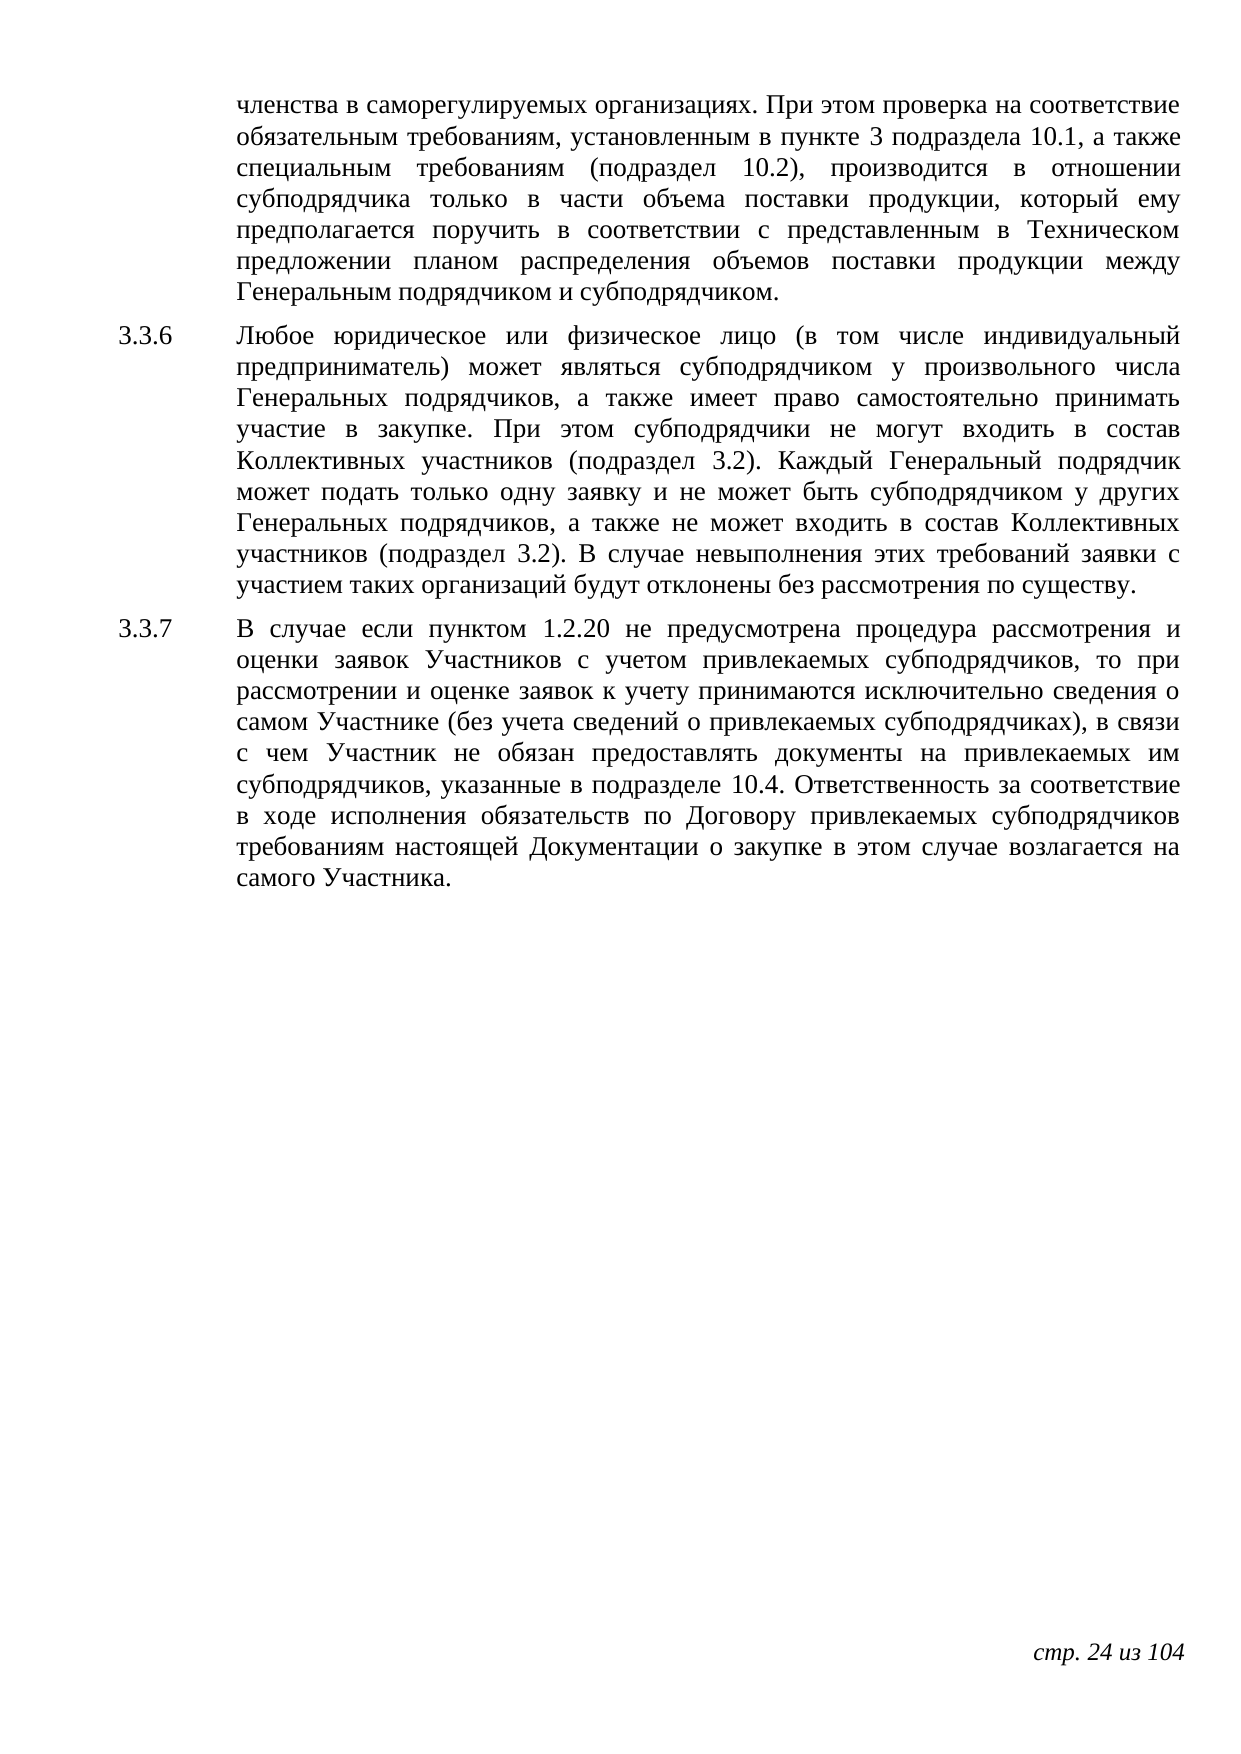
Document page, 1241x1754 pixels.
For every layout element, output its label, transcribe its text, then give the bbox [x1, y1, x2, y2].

text Любое юридическое или физическое лицо (в том числе индивидуальный предприниматель) может являться субподрядчиком у произвольного числа Генеральных подрядчиков, а также имеет право самостоятельно принимать участие в закупке. При этом субподрядчики не могут входить в состав Коллективных участников (подраздел 3.2). Каждый Генеральный подрядчик может подать только одну заявку и не может быть субподрядчиком у других Генеральных подрядчиков, а также не может входить в состав Коллективных участников (подраздел 3.2). В случае невыполнения этих требований заявки с участием таких организаций будут отклонены без рассмотрения по существу. [118, 319, 1181, 599]
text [118, 89, 1181, 307]
text В случае если пунктом 1.2.20 не предусмотрена процедура рассмотрения и оценки заявок Участников с учетом привлекаемых субподрядчиков, то при рассмотрении и оценке заявок к учету принимаются исключительно сведения о самом Участнике (без учета сведений о привлекаемых субподрядчиках), в связи с чем Участник не обязан предоставлять документы на привлекаемых им субподрядчиков, указанные в подразделе 10.4. Ответственность за соответствие в ходе исполнения обязательств по Договору привлекаемых субподрядчиков требованиям настоящей Документации о закупке в этом случае возлагается на самого Участника. [118, 612, 1181, 892]
